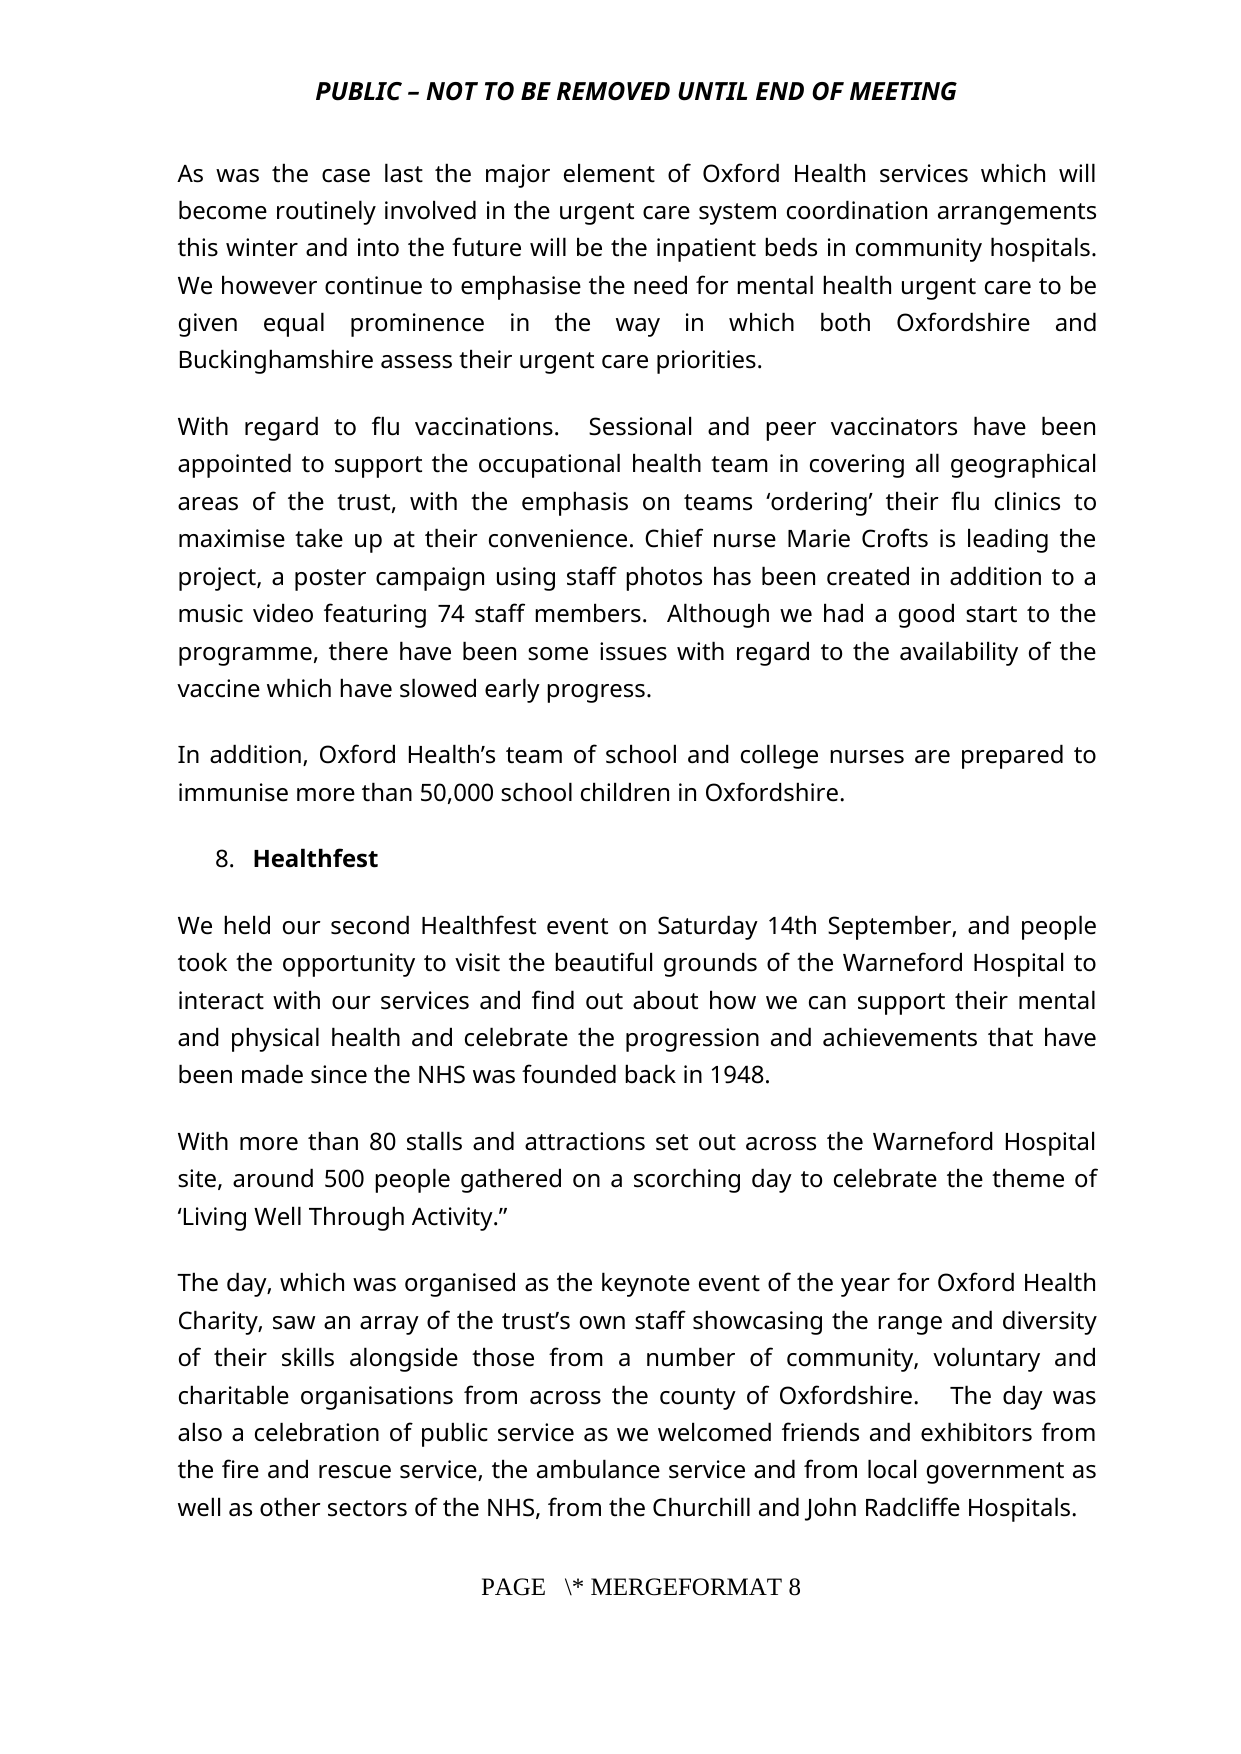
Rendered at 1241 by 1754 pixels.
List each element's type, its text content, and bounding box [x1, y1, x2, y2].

text With regard to flu vaccinations. Sessional and peer vaccinators have been appointed to support the occupational health team in covering all geographical areas of the trust, with the emphasis on teams ‘ordering’ their flu clinics to maximise take up at their convenience. Chief nurse Marie Crofts is leading the project, a poster campaign using staff photos has been created in addition to a music video featuring 74 staff members. Although we had a good start to the programme, there have been some issues with regard to the availability of the vaccine which have slowed early progress. [177, 410, 1098, 704]
text In addition, Oxford Health’s team of school and college nurses are prepared to immunise more than 50,000 school children in Oxfordshire. [177, 738, 1098, 808]
text As was the case last the major element of Oxford Health services which will become routinely involved in the urgent care system coordination arrangements this winter and into the future will be the inpatient beds in community hospitals. We however continue to emphasise the need for mental health urgent care to be given equal prominence in the way in which both Oxfordshire and Buckinghamshire assess their urgent care priorities. [177, 156, 1098, 376]
text We held our second Healthfest event on Saturday 14th September, and people took the opportunity to visit the beautiful grounds of the Warneford Hospital to interact with our services and find out about how we can support their mental and physical health and celebrate the progression and achievements that have been made since the NHS was founded back in 1948. [177, 909, 1098, 1091]
text The day, which was organised as the keynote event of the year for Oxford Health Charity, saw an array of the trust’s own staff showcasing the range and diversity of their skills alongside those from a number of community, voluntary and charitable organisations from across the county of Oxfordshire. The day was also a celebration of public service as we welcomed friends and exhibitors from the fire and rescue service, the ambulance service and from local government as well as other sectors of the NHS, from the Churchill and John Radcliffe Hospitals. [177, 1266, 1098, 1523]
list Healthfest [215, 842, 1098, 875]
text With more than 80 stalls and attractions set out across the Warneford Hospital site, around 500 people gathered on a scorching day to celebrate the theme of ‘Living Well Through Activity.” [177, 1125, 1098, 1232]
